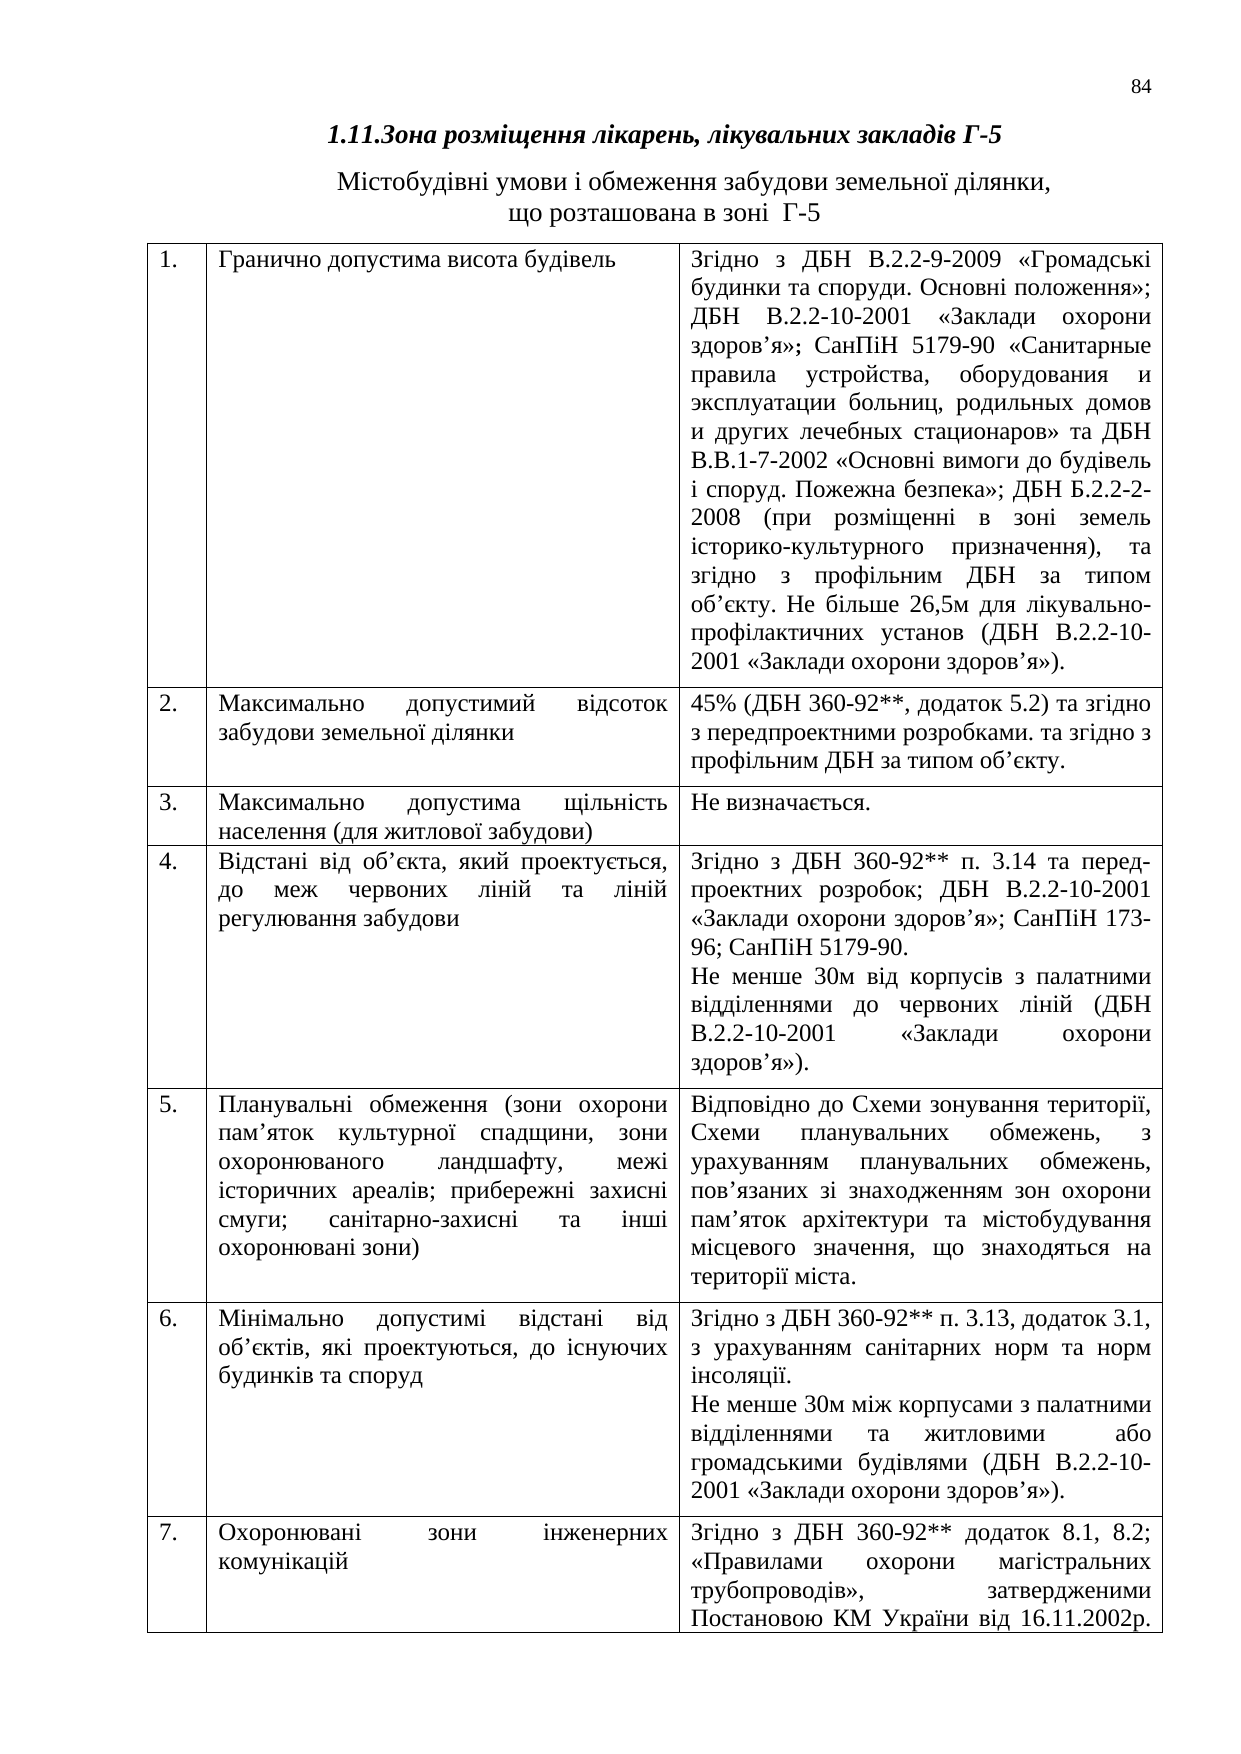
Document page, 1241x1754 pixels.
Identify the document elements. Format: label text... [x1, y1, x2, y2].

table_cell 7. [148, 1517, 206, 1632]
table_cell Максимально допустимий відсоток забудови земельної ділянки [207, 688, 679, 786]
table_cell 6. [148, 1303, 206, 1516]
table_cell Максимально допустима щільність населення (для житлової забудови) [207, 787, 679, 845]
table_cell Планувальні обмеження (зони охорони пам’яток культурної спадщини, зони охоронюваного ландшафту, межі історичних ареалів; прибережні захисні смуги; санітарно-захисні та інші охоронювані зони) [207, 1089, 679, 1302]
table_cell Згідно з ДБН 360-92** п. 3.14 та перед-проектних розробок; ДБН В.2.2-10-2001 «Заклади охорони здоров’я»; СанПіН 173-96; СанПіН 5179-90. Не менше 30м від корпусів з палатними відділеннями до червоних ліній (ДБН В.2.2-10-2001 «Заклади охорони здоров’я»). [680, 846, 1162, 1088]
table_cell Відстані від об’єкта, який проектується, до меж червоних ліній та ліній регулювання забудови [207, 846, 679, 1088]
table_header Гранично допустима висота будівель [207, 244, 679, 687]
table_cell 3. [148, 787, 206, 845]
table_cell 2. [148, 688, 206, 786]
table_header 1. [148, 244, 206, 687]
table_cell 5. [148, 1089, 206, 1302]
text що розташована в зоні Г-5 [177, 196, 1152, 227]
table_cell 4. [148, 846, 206, 1088]
table_cell Не визначається. [680, 787, 1162, 845]
table_cell Відповідно до Схеми зонування території, Схеми планувальних обмежень, з урахуванням планувальних обмежень, пов’язаних зі знаходженням зон охорони пам’яток архітектури та містобудування місцевого значення, що знаходяться на території міста. [680, 1089, 1162, 1302]
table_cell 45% (ДБН 360-92**, додаток 5.2) та згідно з передпроектними розробками. та згідно з профільним ДБН за типом об’єкту. [680, 688, 1162, 786]
text 1.11.Зона розміщення лікарень, лікувальних закладів Г-5 [177, 118, 1152, 149]
table_cell Мінімально допустимі відстані від об’єктів, які проектуються, до існуючих будинків та споруд [207, 1303, 679, 1516]
text Містобудівні умови і обмеження забудови земельної ділянки, [177, 165, 1152, 196]
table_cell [680, 1517, 1162, 1632]
table_header Згідно з ДБН В.2.2-9-2009 «Громадські будинки та споруди. Основні положення»; ДБН В.2.2-10-2001 «Заклади охорони здоров’я»; СанПіН 5179-90 «Санитарные правила устройства, оборудования и эксплуатации больниц, родильных домов и других лечебных стационаров» та ДБН В.В.1-7-2002 «Основні вимоги до будівель і споруд. Пожежна безпека»; ДБН Б.2.2-2-2008 (при розміщенні в зоні земель історико-культурного призначення), та згідно з профільним ДБН за типом об’єкту. Не більше 26,5м для лікувально-профілактичних установ (ДБН В.2.2-10-2001 «Заклади охорони здоров’я»). [680, 244, 1162, 687]
table_cell Згідно з ДБН 360-92** п. 3.13, додаток 3.1, з урахуванням санітарних норм та норм інсоляції. Не менше 30м між корпусами з палатними відділеннями та житловими або громадськими будівлями (ДБН В.2.2-10-2001 «Заклади охорони здоров’я»). [680, 1303, 1162, 1516]
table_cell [207, 1517, 679, 1632]
